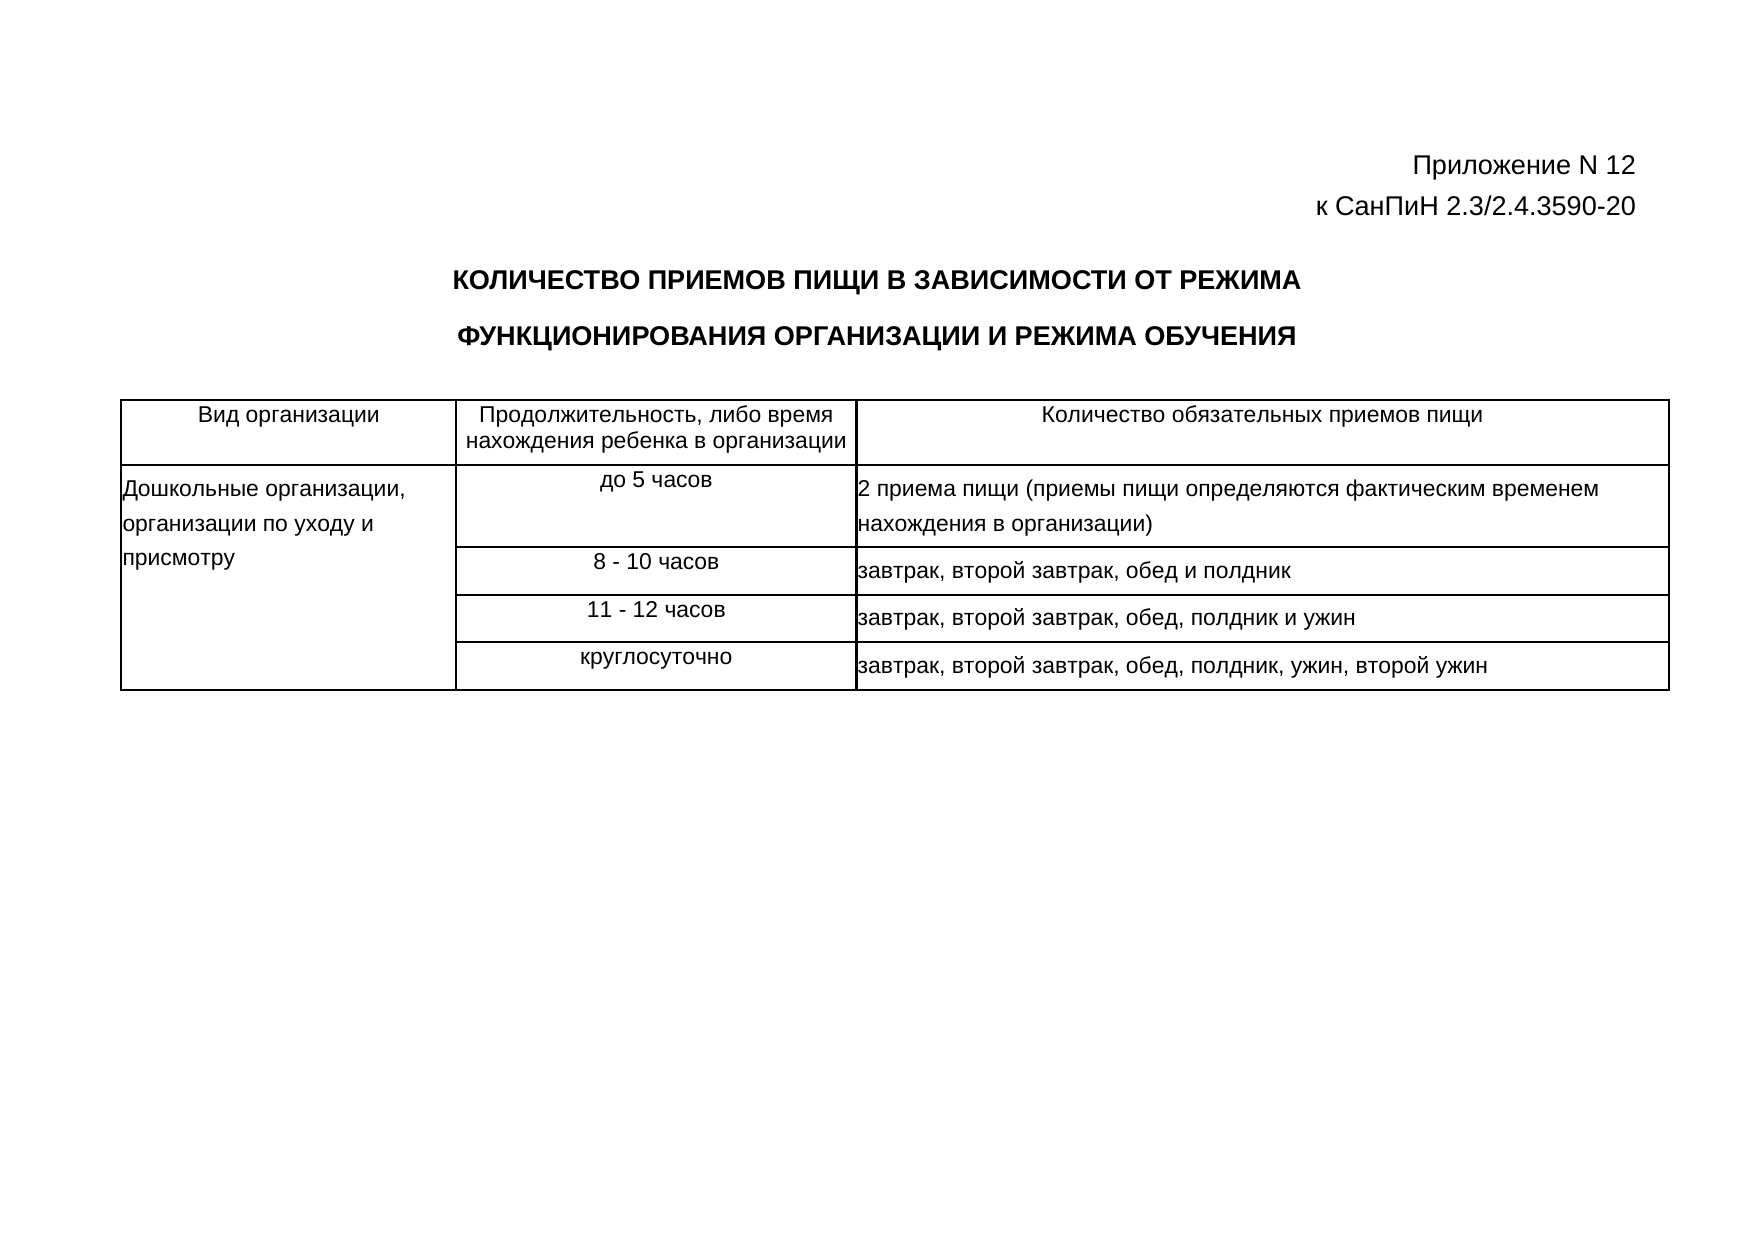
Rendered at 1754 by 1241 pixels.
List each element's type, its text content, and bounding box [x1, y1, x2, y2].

table_cell круглосуточно [457, 643, 855, 688]
table_cell 2 приема пищи (приемы пищи определяются фактическим временем нахождения в организации) [858, 466, 1668, 546]
table_cell 11 - 12 часов [457, 596, 855, 641]
table_header Продолжительность, либо время нахождения ребенка в организации [457, 401, 855, 464]
table_cell завтрак, второй завтрак, обед, полдник, ужин, второй ужин [858, 643, 1668, 688]
table_header Количество обязательных приемов пищи [858, 401, 1668, 464]
table_cell 8 - 10 часов [457, 548, 855, 594]
text к СанПиН 2.3/2.4.3590-20 [118, 180, 1636, 221]
text ФУНКЦИОНИРОВАНИЯ ОРГАНИЗАЦИИ И РЕЖИМА ОБУЧЕНИЯ [118, 310, 1636, 351]
table_cell завтрак, второй завтрак, обед и полдник [858, 548, 1668, 594]
text Приложение N 12 [118, 139, 1636, 180]
table_cell Дошкольные организации, организации по уходу и присмотру [122, 466, 455, 688]
table_header Вид организации [122, 401, 455, 464]
table_cell завтрак, второй завтрак, обед, полдник и ужин [858, 596, 1668, 641]
text КОЛИЧЕСТВО ПРИЕМОВ ПИЩИ В ЗАВИСИМОСТИ ОТ РЕЖИМА [118, 254, 1636, 295]
table_cell до 5 часов [457, 466, 855, 546]
